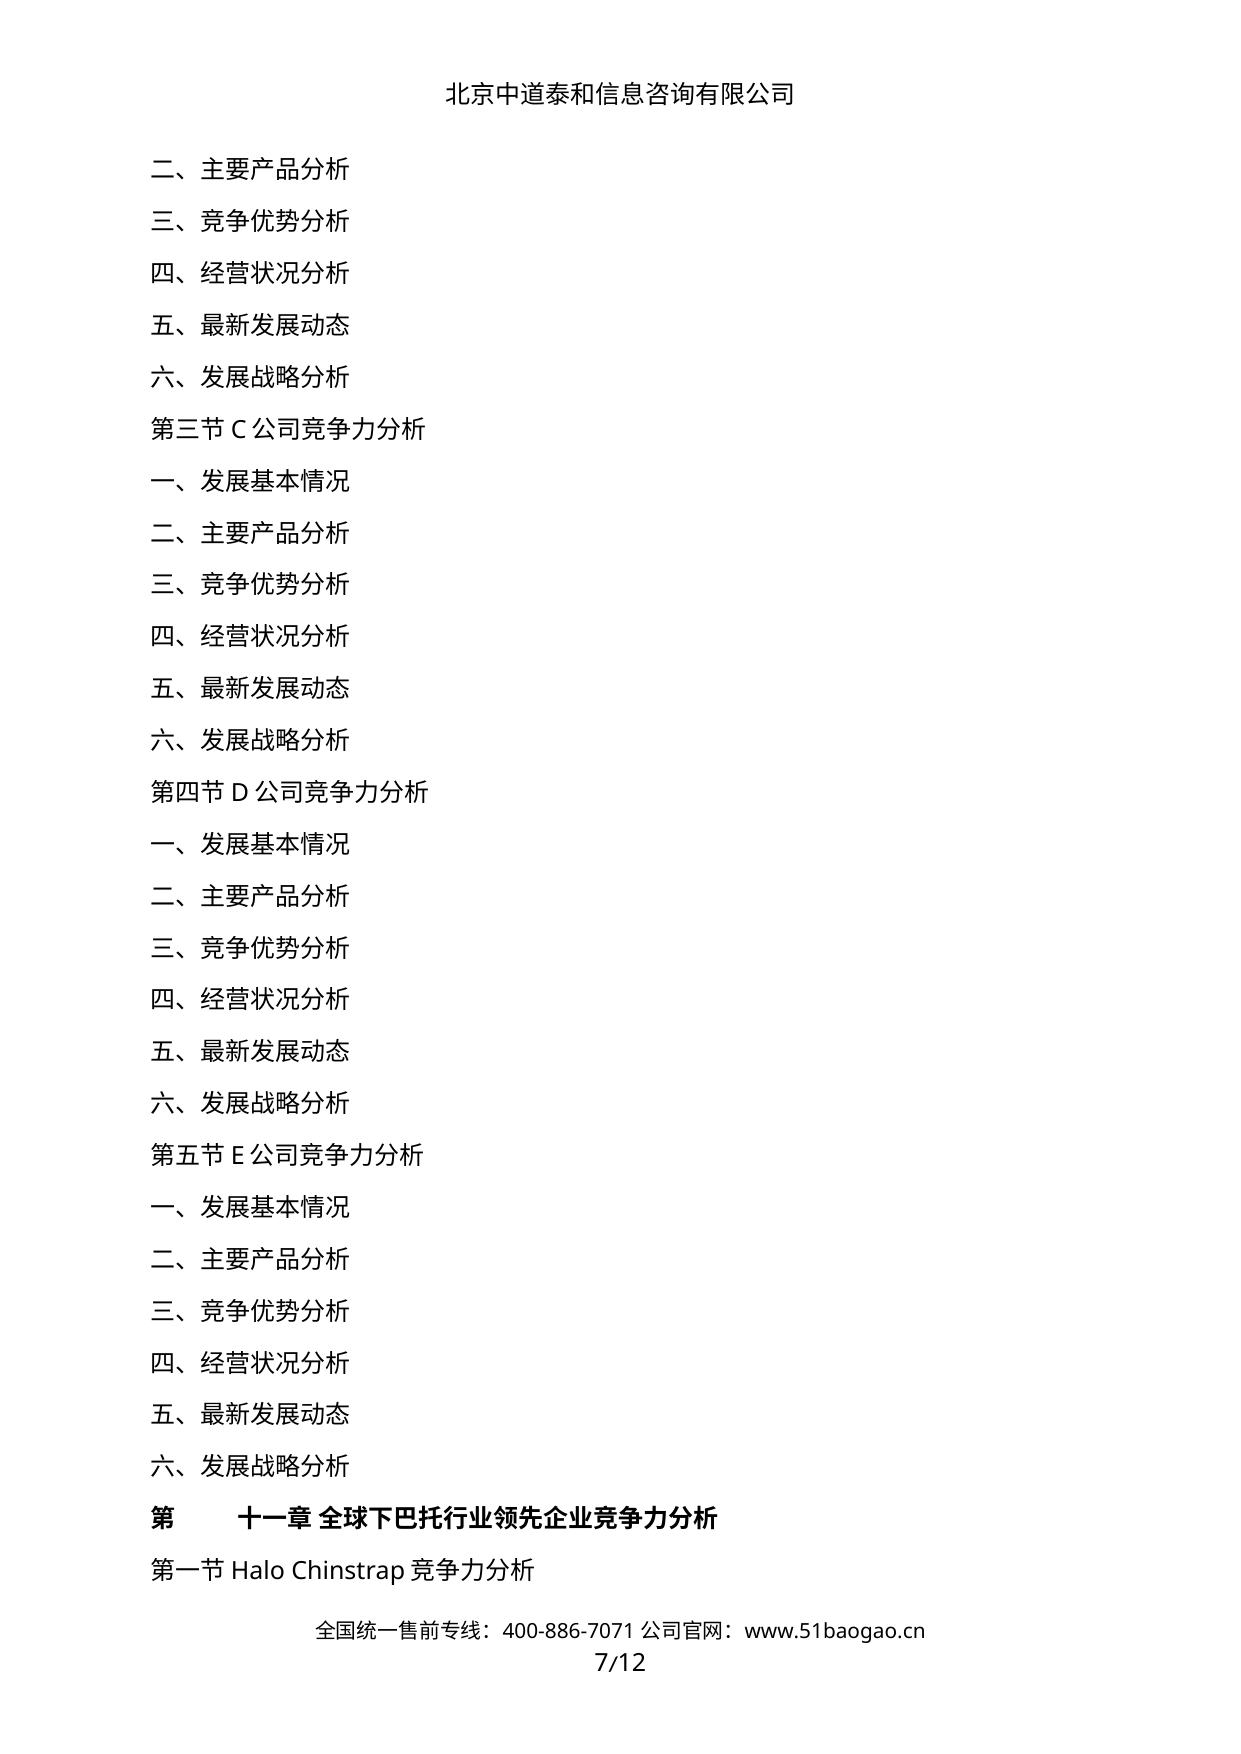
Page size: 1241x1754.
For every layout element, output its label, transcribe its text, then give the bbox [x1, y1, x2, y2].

text 二、主要产品分析 [150, 1239, 1090, 1276]
text 二、主要产品分析 [150, 876, 1090, 912]
text 三、竞争优势分析 [150, 1291, 1090, 1327]
text 六、发展战略分析 [150, 1447, 1090, 1483]
text 一、发展基本情况 [150, 824, 1090, 861]
text 五、最新发展动态 [150, 669, 1090, 705]
text 第四节 D公司竞争力分析 [150, 772, 1090, 809]
text 六、发展战略分析 [150, 1084, 1090, 1120]
text 三、竞争优势分析 [150, 565, 1090, 601]
text 三、竞争优势分析 [150, 928, 1090, 964]
text 四、经营状况分析 [150, 254, 1090, 290]
text 四、经营状况分析 [150, 1343, 1090, 1379]
text 四、经营状况分析 [150, 617, 1090, 653]
text 二、主要产品分析 [150, 150, 1090, 186]
text 一、发展基本情况 [150, 461, 1090, 497]
text 第 十一章 全球下巴托行业领先企业竞争力分析 [150, 1499, 1090, 1535]
text 六、发展战略分析 [150, 721, 1090, 757]
text 四、经营状况分析 [150, 980, 1090, 1016]
text 二、主要产品分析 [150, 513, 1090, 549]
text 第一节 Halo Chinstrap竞争力分析 [150, 1551, 1090, 1587]
text 六、发展战略分析 [150, 357, 1090, 394]
text 一、发展基本情况 [150, 1187, 1090, 1224]
text 五、最新发展动态 [150, 1395, 1090, 1431]
text 三、竞争优势分析 [150, 202, 1090, 238]
text 五、最新发展动态 [150, 306, 1090, 342]
text 第五节 E公司竞争力分析 [150, 1136, 1090, 1172]
text 五、最新发展动态 [150, 1032, 1090, 1068]
text 第三节 C公司竞争力分析 [150, 409, 1090, 446]
